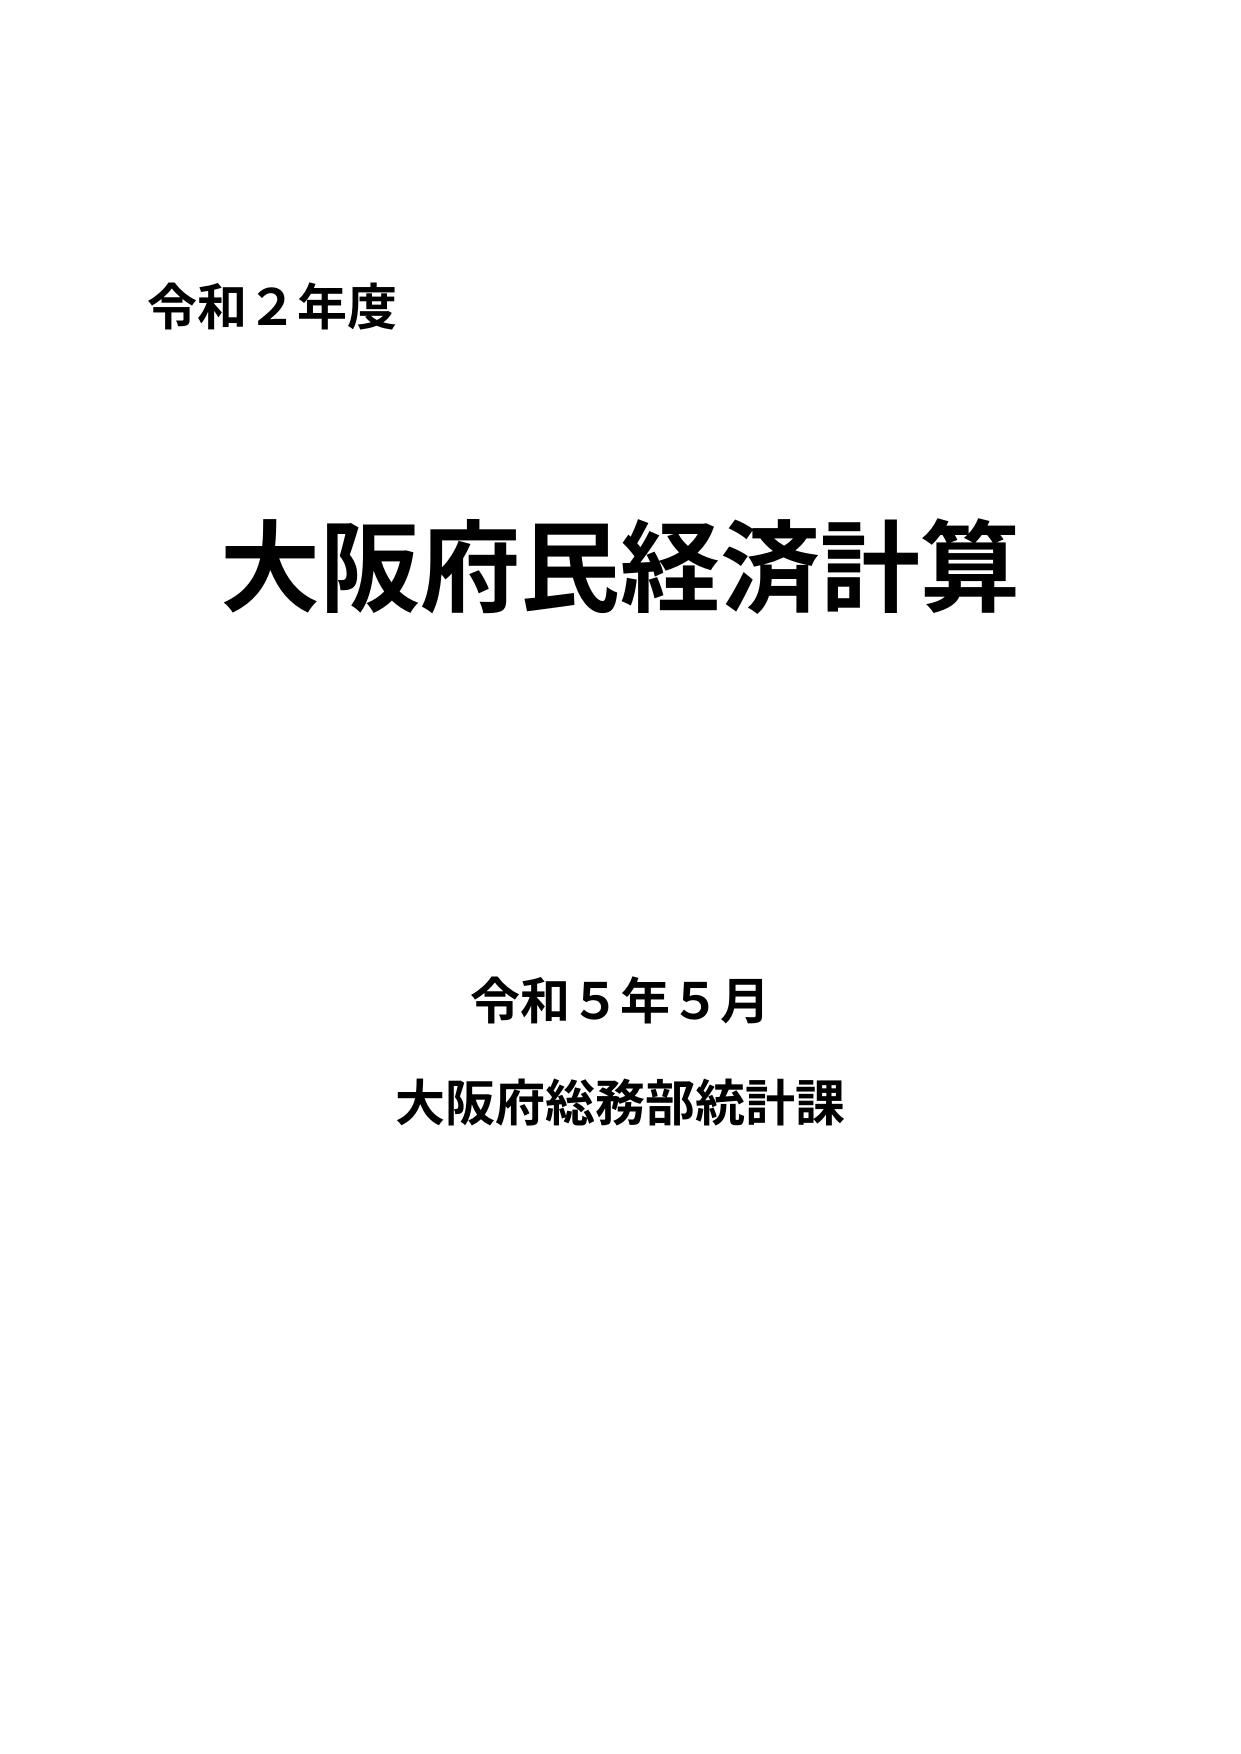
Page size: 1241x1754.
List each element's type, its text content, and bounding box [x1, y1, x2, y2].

text 令和５年５月 [148, 961, 1092, 1034]
text 大阪府民経済計算 [148, 489, 1092, 633]
text 令和２年度 [148, 267, 1092, 340]
text 大阪府総務部統計課 [148, 1063, 1092, 1136]
